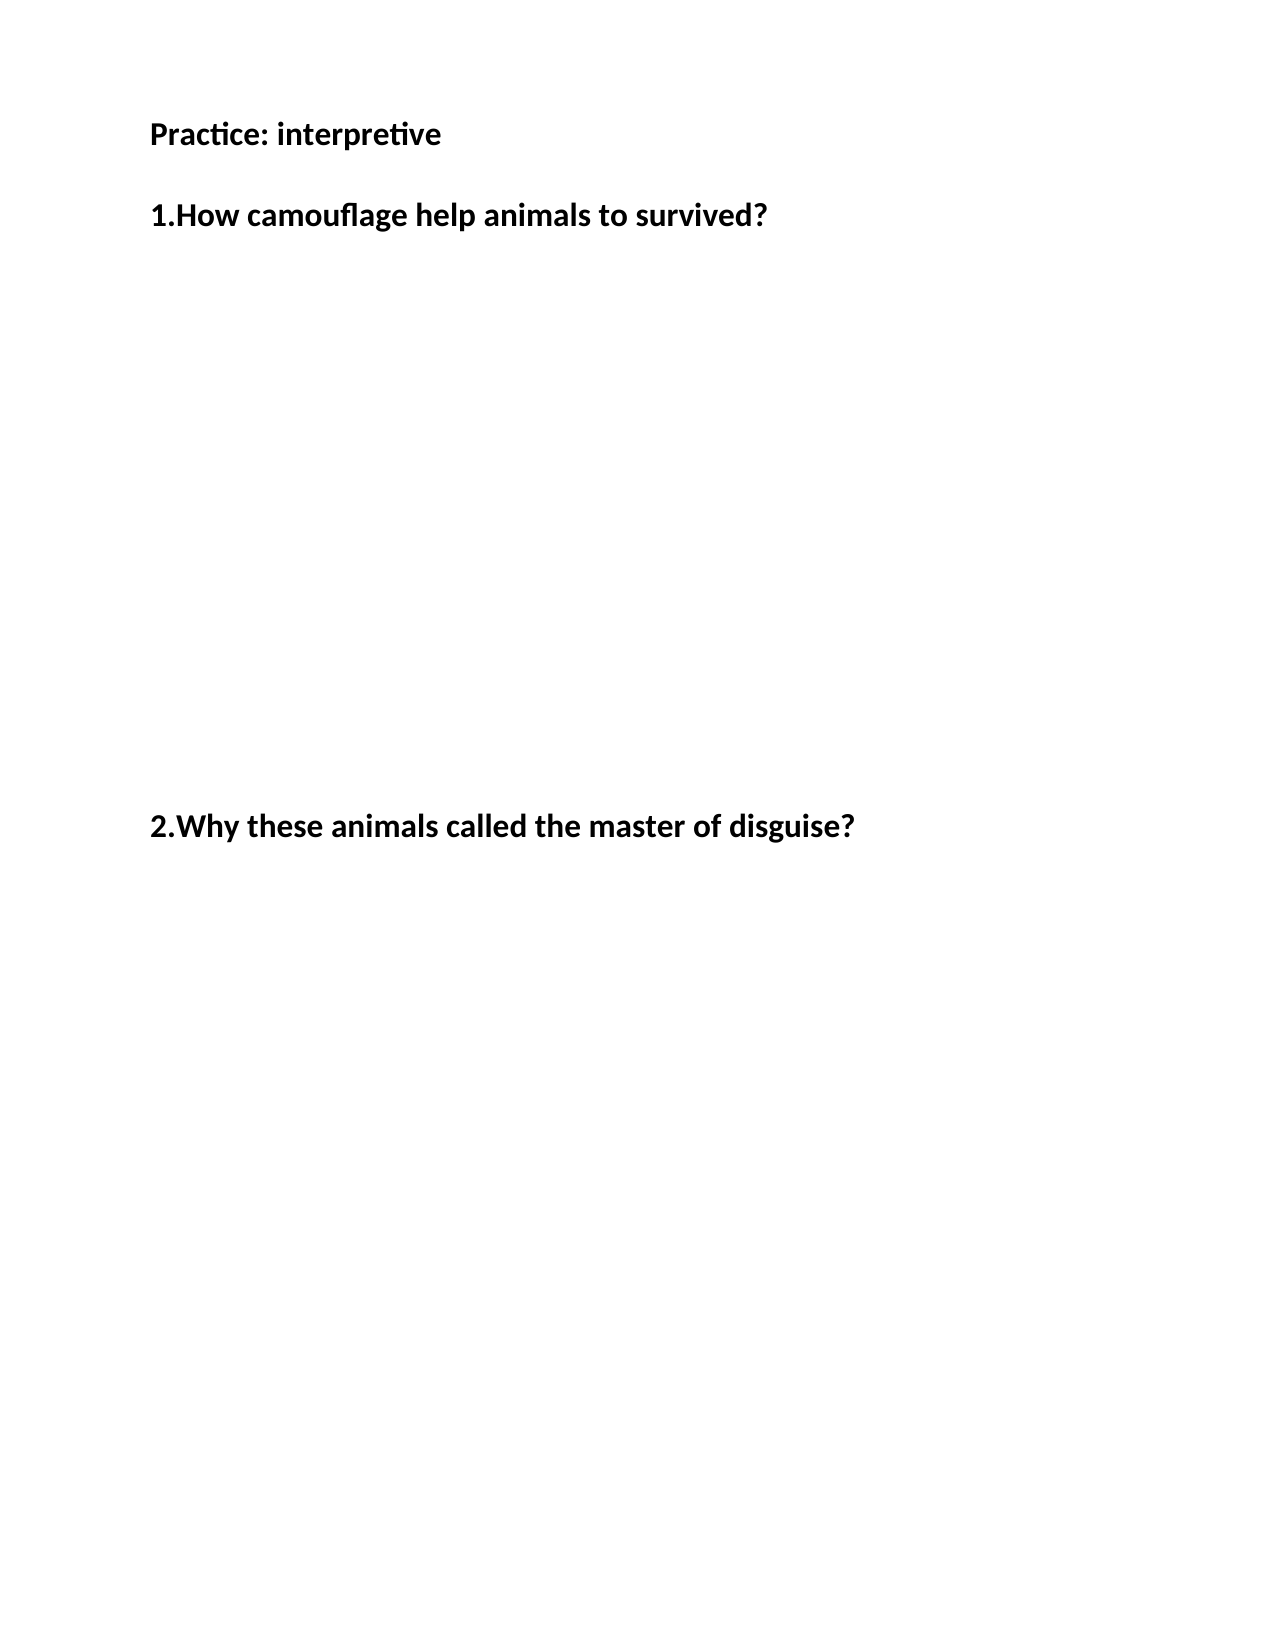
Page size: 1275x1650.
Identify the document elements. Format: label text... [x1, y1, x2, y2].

text 2.Why these animals called the master of disguise? [150, 805, 1125, 846]
text Practice: interpretive [150, 112, 1125, 153]
text 1.How camouflage help animals to survived? [150, 194, 1125, 235]
